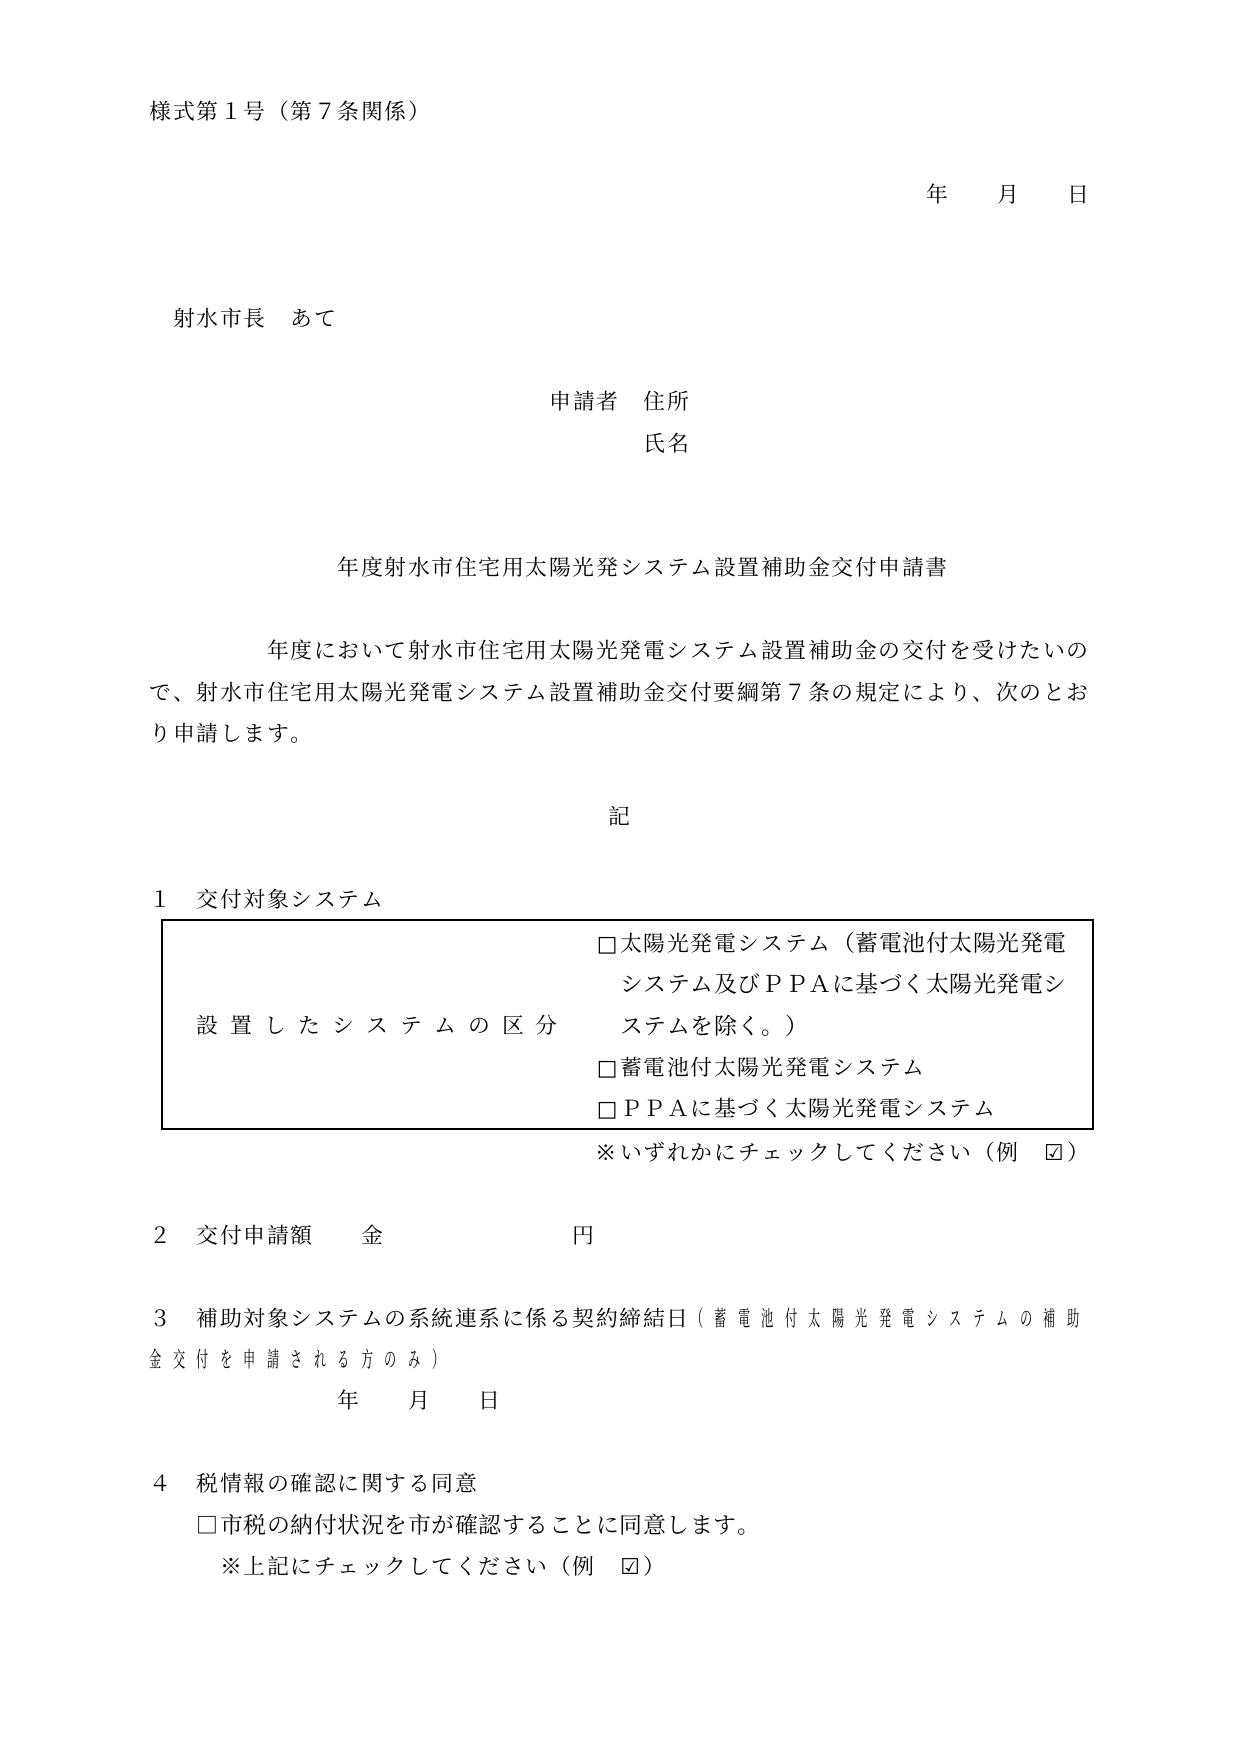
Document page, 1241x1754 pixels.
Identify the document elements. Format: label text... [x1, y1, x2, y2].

text １ 交付対象システム [149, 877, 1091, 918]
text □市税の納付状況を市が確認することに同意します。 [149, 1503, 1091, 1544]
text 様式第１号（第７条関係） [149, 89, 1091, 131]
text ※上記にチェックしてください（例 ☑） [149, 1544, 1091, 1586]
text 記 [149, 794, 1091, 836]
text 射水市長 あて [149, 297, 1091, 338]
text 氏名 [149, 421, 1091, 462]
text 年 月 日 [149, 1379, 1091, 1420]
table_header □太陽光発電システム（蓄電池付太陽光発電システム及びＰＰＡに基づく太陽光発電システムを除く。） □蓄電池付太陽光発電システム □ＰＰＡに基づく太陽光発電システム [583, 921, 1092, 1128]
text ※いずれかにチェックしてください（例 ☑） [149, 1130, 1091, 1171]
text ４ 税情報の確認に関する同意 [149, 1462, 1091, 1503]
text 年度射水市住宅用太陽光発システム設置補助金交付申請書 [149, 545, 1091, 587]
table_header 設置したシステムの区分 [163, 921, 583, 1128]
text ３ 補助対象システムの系統連系に係る契約締結日（蓄電池付太陽光発電システムの補助金交付を申請される方のみ） [149, 1296, 1091, 1379]
text ２ 交付申請額 金 円 [149, 1213, 1091, 1254]
text 年度において射水市住宅用太陽光発電システム設置補助金の交付を受けたいので、射水市住宅用太陽光発電システム設置補助金交付要綱第７条の規定により、次のとおり申請します。 [149, 628, 1091, 753]
text 申請者 住所 [149, 379, 1091, 421]
text 年 月 日 [149, 172, 1091, 214]
